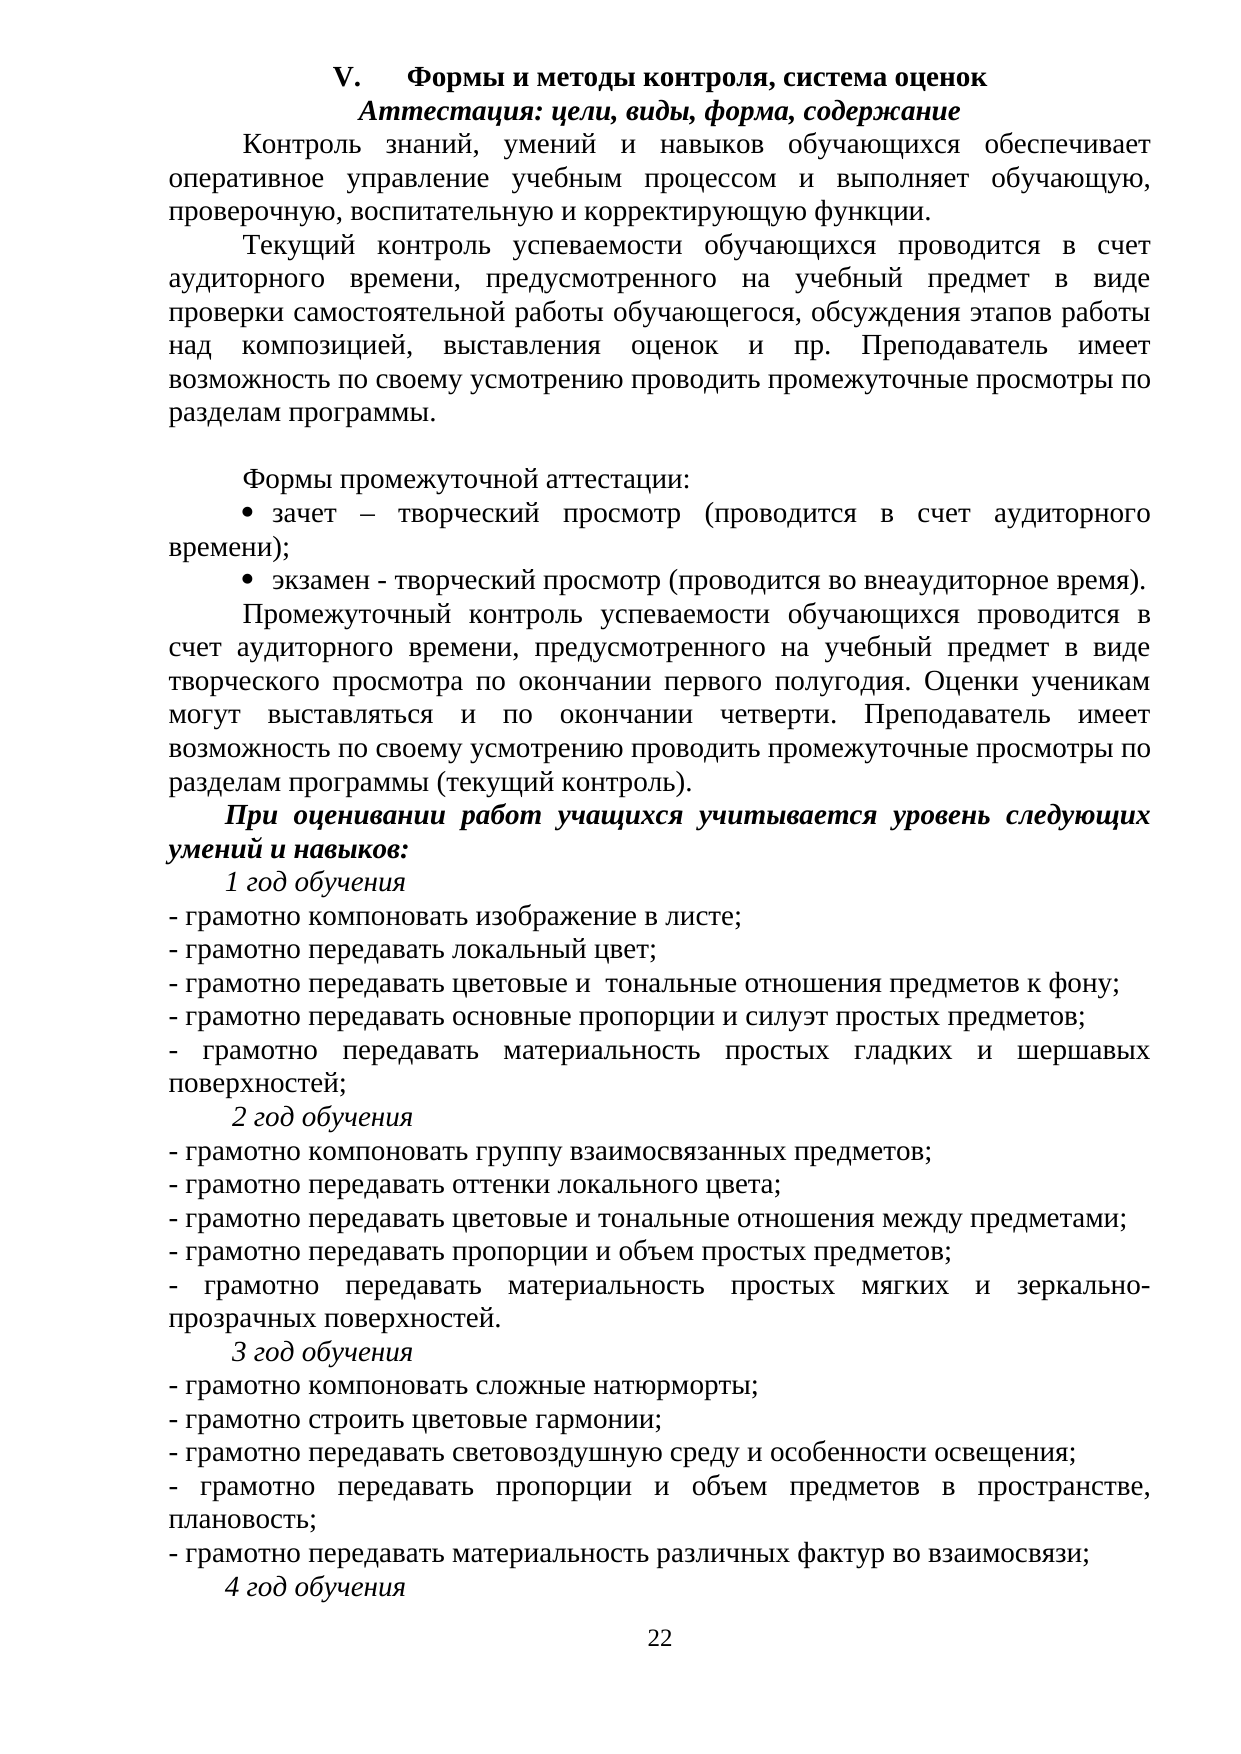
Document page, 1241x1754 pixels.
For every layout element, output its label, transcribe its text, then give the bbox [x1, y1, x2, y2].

text - грамотно передавать цветовые и тональные отношения предметов к фону; [168, 965, 1152, 998]
text При оценивании работ учащихся учитывается уровень следующих умений и навыков: [168, 797, 1152, 864]
text - грамотно передавать материальность простых гладких и шершавых поверхностей; [168, 1032, 1152, 1099]
text - грамотно передавать световоздушную среду и особенности освещения; [168, 1434, 1152, 1468]
text - грамотно передавать пропорции и объем простых предметов; [168, 1233, 1152, 1267]
text - грамотно передавать материальность простых мягких и зеркально-прозрачных поверхностей. [168, 1267, 1152, 1334]
list зачет – творческий просмотр (проводится в счет аудиторного времени); [168, 495, 1152, 562]
list Формы и методы контроля, система оценок [168, 59, 1152, 93]
text 2 год обучения [168, 1099, 1152, 1133]
text 1 год обучения [168, 864, 1152, 898]
text - грамотно компоновать сложные натюрморты; [168, 1367, 1152, 1401]
text - грамотно передавать материальность различных фактур во взаимосвязи; [168, 1535, 1152, 1569]
text Формы промежуточной аттестации: [168, 462, 1152, 495]
text - грамотно компоновать группу взаимосвязанных предметов; [168, 1133, 1152, 1166]
text 4 год обучения [168, 1569, 1152, 1602]
text Аттестация: цели, виды, форма, содержание [168, 93, 1152, 126]
text - грамотно строить цветовые гармонии; [168, 1401, 1152, 1434]
text - грамотно передавать основные пропорции и силуэт простых предметов; [168, 998, 1152, 1032]
text Контроль знаний, умений и навыков обучающихся обеспечивает оперативное управление учебным процессом и выполняет обучающую, проверочную, воспитательную и корректирующую функции. [168, 126, 1152, 227]
list экзамен - творческий просмотр (проводится во внеаудиторное время). [168, 562, 1152, 596]
text - грамотно передавать локальный цвет; [168, 931, 1152, 965]
text - грамотно передавать пропорции и объем предметов в пространстве, плановость; [168, 1468, 1152, 1535]
text - грамотно передавать оттенки локального цвета; [168, 1166, 1152, 1200]
text Текущий контроль успеваемости обучающихся проводится в счет аудиторного времени, предусмотренного на учебный предмет в виде проверки самостоятельной работы обучающегося, обсуждения этапов работы над композицией, выставления оценок и пр. Преподаватель имеет возможность по своему усмотрению проводить промежуточные просмотры по разделам программы. [168, 227, 1152, 428]
text - грамотно передавать цветовые и тональные отношения между предметами; [168, 1200, 1152, 1233]
text Промежуточный контроль успеваемости обучающихся проводится в счет аудиторного времени, предусмотренного на учебный предмет в виде творческого просмотра по окончании первого полугодия. Оценки ученикам могут выставляться и по окончании четверти. Преподаватель имеет возможность по своему усмотрению проводить промежуточные просмотры по разделам программы (текущий контроль). [168, 596, 1152, 797]
text 3 год обучения [168, 1334, 1152, 1367]
text - грамотно компоновать изображение в листе; [168, 898, 1152, 931]
